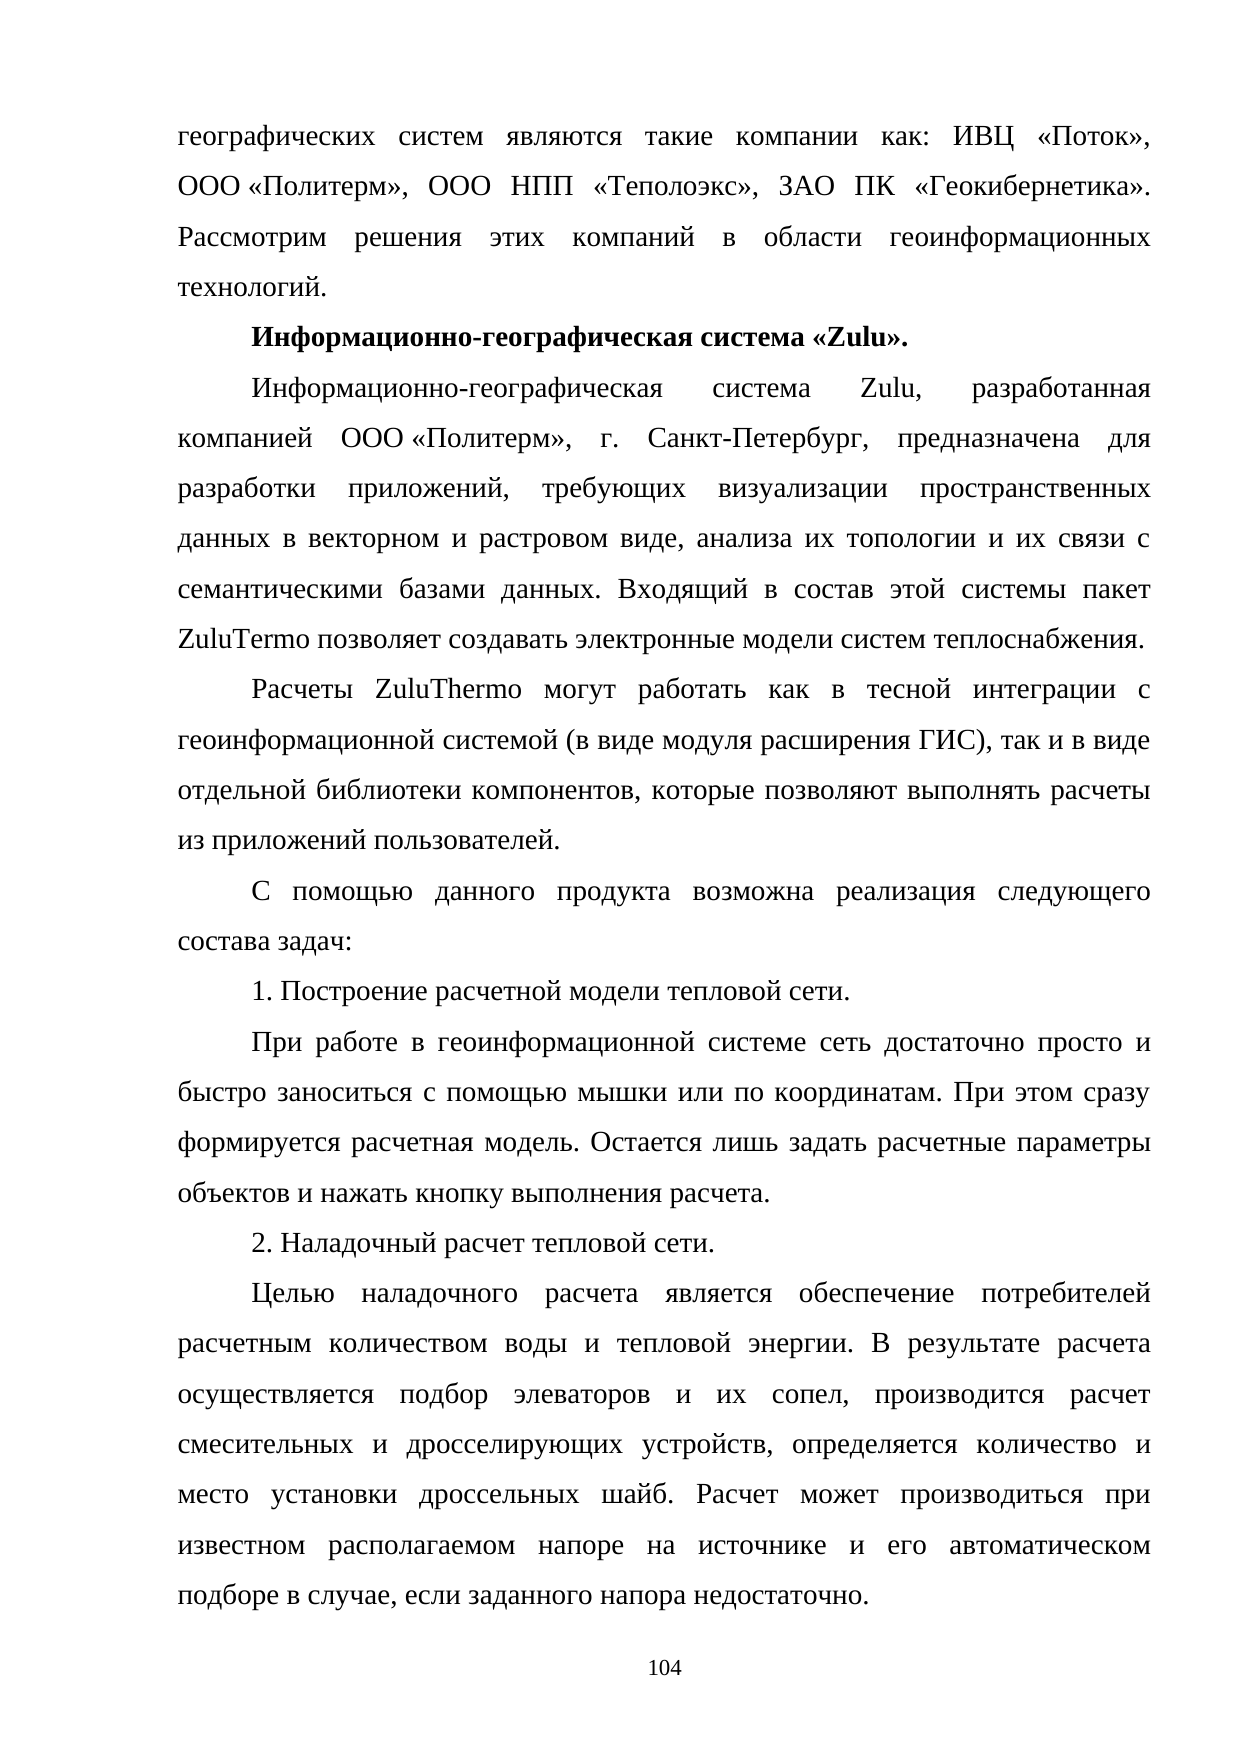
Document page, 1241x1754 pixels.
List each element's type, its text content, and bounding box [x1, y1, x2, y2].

text Информационно-географическая система Zulu, разработанная компанией ООО «Политерм», г. Санкт-Петербург, предназначена для разработки приложений, требующих визуализации пространственных данных в векторном и растровом виде, анализа их топологии и их связи с семантическими базами данных. Входящий в состав этой системы пакет ZuluTermo позволяет создавать электронные модели систем теплоснабжения. [177, 370, 1152, 655]
text Целью наладочного расчета является обеспечение потребителей расчетным количеством воды и тепловой энергии. В результате расчета осуществляется подбор элеваторов и их сопел, производится расчет смесительных и дросселирующих устройств, определяется количество и место установки дроссельных шайб. Расчет может производиться при известном располагаемом напоре на источнике и его автоматическом подборе в случае, если заданного напора недостаточно. [177, 1275, 1152, 1611]
text Информационно-географическая система «Zulu». [177, 319, 1152, 353]
text 2. Наладочный расчет тепловой сети. [177, 1225, 1152, 1258]
text С помощью данного продукта возможна реализация следующего состава задач: [177, 873, 1152, 957]
text Расчеты ZuluThermo могут работать как в тесной интеграции с геоинформационной системой (в виде модуля расширения ГИС), так и в виде отдельной библиотеки компонентов, которые позволяют выполнять расчеты из приложений пользователей. [177, 672, 1152, 856]
text 1. Построение расчетной модели тепловой сети. [177, 973, 1152, 1007]
text При работе в геоинформационной системе сеть достаточно просто и быстро заноситься с помощью мышки или по координатам. При этом сразу формируется расчетная модель. Остается лишь задать расчетные параметры объектов и нажать кнопку выполнения расчета. [177, 1024, 1152, 1208]
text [177, 118, 1152, 303]
